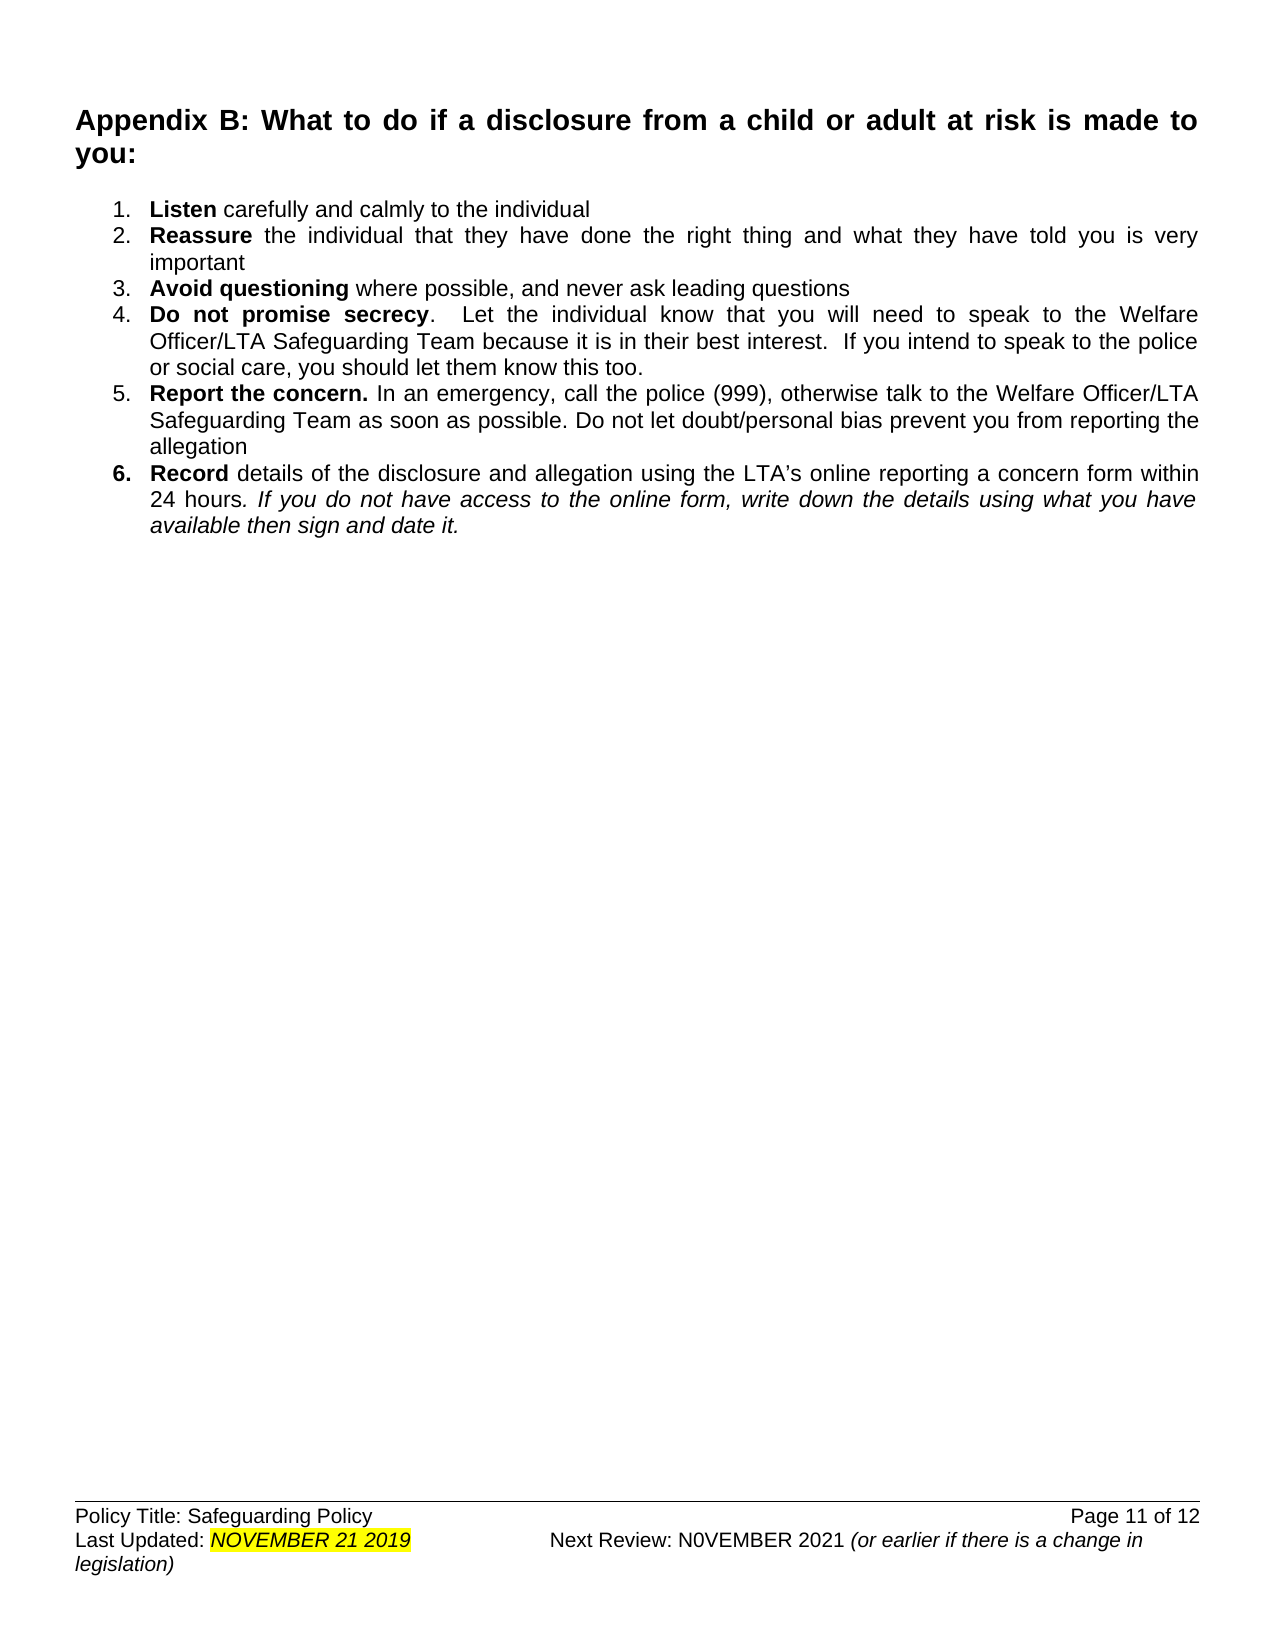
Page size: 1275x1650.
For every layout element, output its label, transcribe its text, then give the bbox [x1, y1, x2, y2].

text Appendix B: What to do if a disclosure from a child or adult at risk is made to you: [75, 102, 1200, 169]
list Report the concern. In an emergency, call the police (999), otherwise talk to the Welfare Officer/LTA Safeguarding Team as soon as possible. Do not let doubt/personal bias prevent you from reporting the allegation [112, 380, 1200, 459]
list Record details of the disclosure and allegation using the LTA’s online reporting a concern form within 24 hours. If you do not have access to the online form, write down the details using what you have available then sign and date it. [112, 459, 1200, 538]
list Do not promise secrecy. Let the individual know that you will need to speak to the Welfare Officer/LTA Safeguarding Team because it is in their best interest. If you intend to speak to the police or social care, you should let them know this too. [112, 301, 1200, 380]
list Avoid questioning where possible, and never ask leading questions [112, 275, 1200, 301]
list Reassure the individual that they have done the right thing and what they have told you is very important [112, 222, 1200, 275]
list Listen carefully and calmly to the individual [112, 196, 1200, 222]
